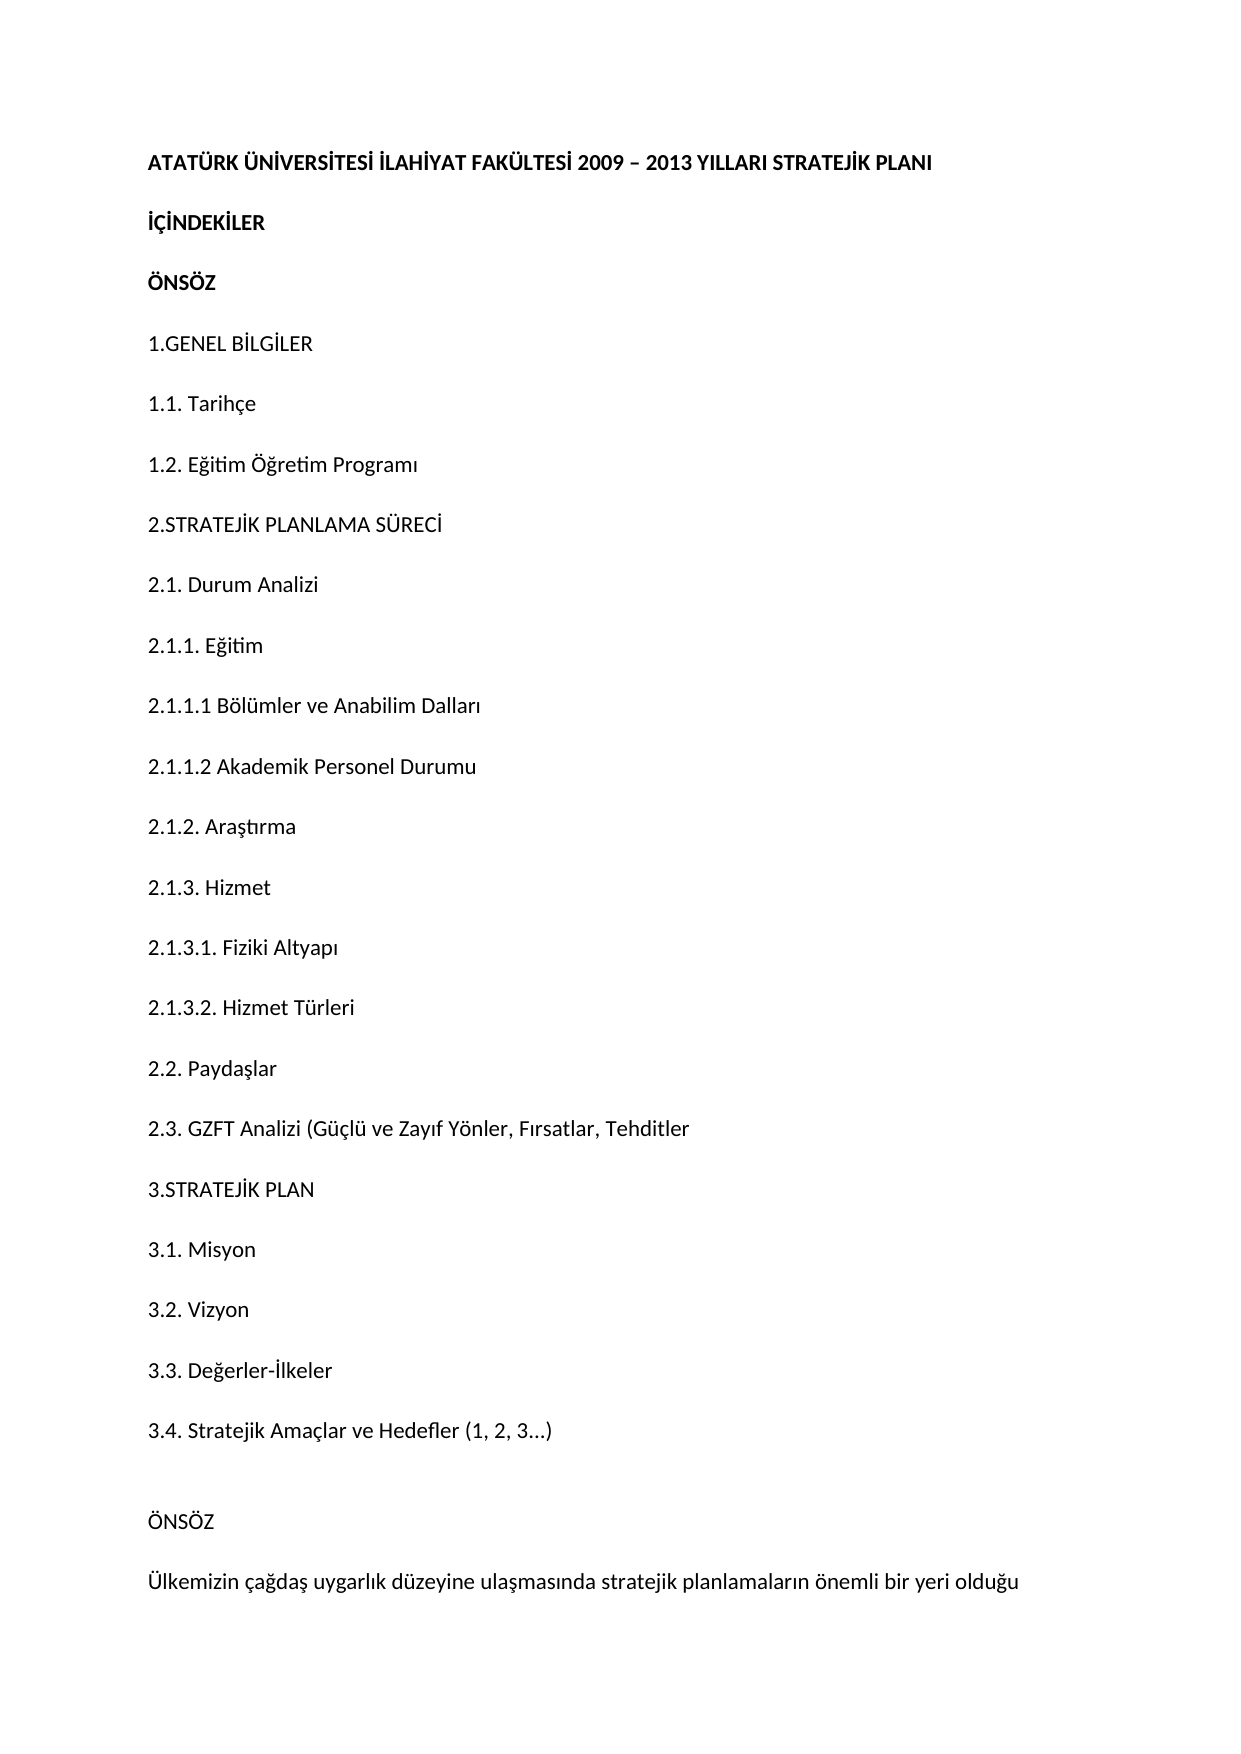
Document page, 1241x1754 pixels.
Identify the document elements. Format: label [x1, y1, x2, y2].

text [148, 148, 1093, 1595]
